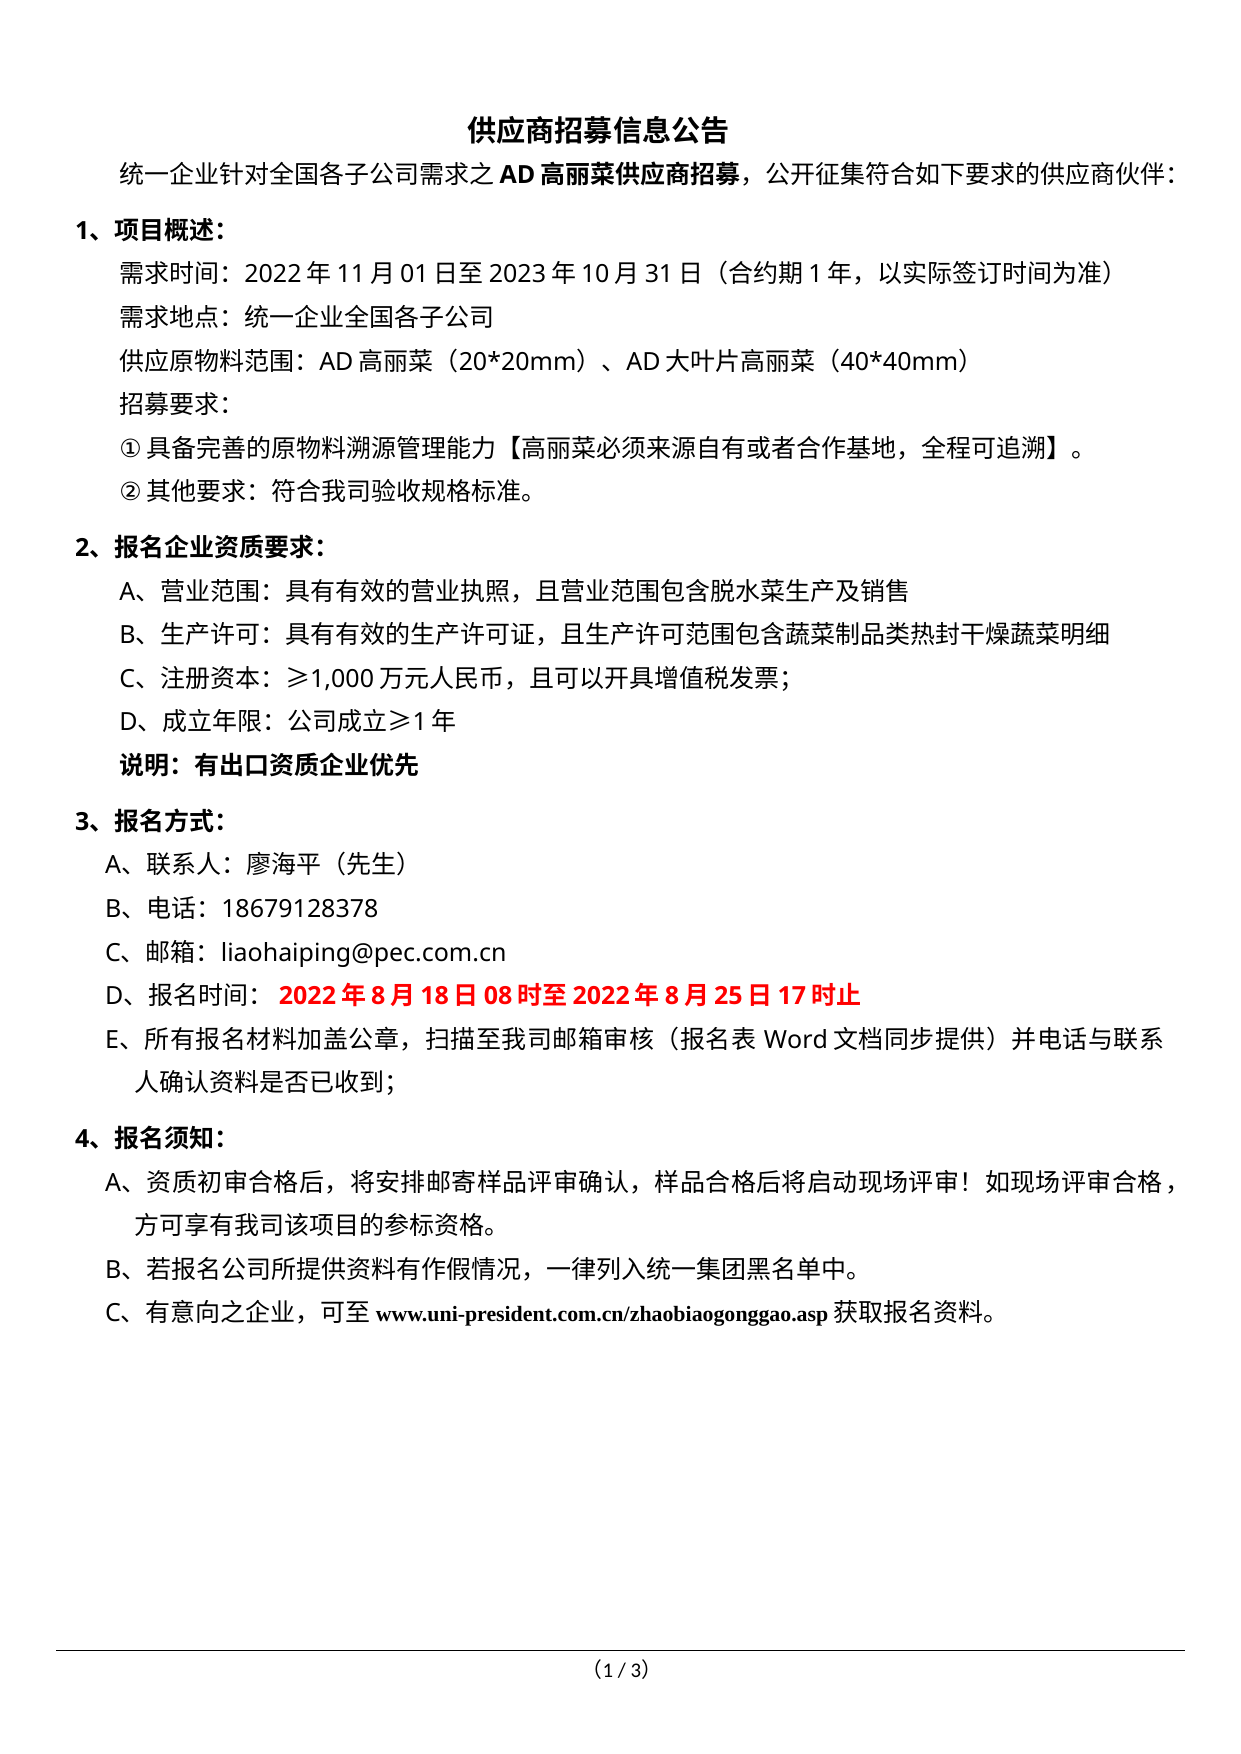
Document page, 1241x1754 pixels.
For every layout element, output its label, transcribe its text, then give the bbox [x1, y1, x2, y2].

text B、生产许可：具有有效的生产许可证，且生产许可范围包含蔬菜制品类热封干燥蔬菜明细 [119, 611, 1165, 655]
text ①具备完善的原物料溯源管理能力【高丽菜必须来源自有或者合作基地，全程可追溯】。 [119, 424, 1165, 468]
text 供应商招募信息公告 [75, 107, 1121, 151]
text 需求地点：统一企业全国各子公司 [119, 294, 1165, 337]
text 供应原物料范围：AD高丽菜（20*20mm）、AD大叶片高丽菜（40*40mm） [119, 337, 1165, 381]
text C、有意向之企业，可至www.uni-president.com.cn/zhaobiaogonggao.asp获取报名资料。 [105, 1289, 1165, 1333]
text A、营业范围：具有有效的营业执照，且营业范围包含脱水菜生产及销售 [119, 568, 1165, 611]
text 说明：有出口资质企业优先 [119, 742, 1165, 785]
text C、邮箱：liaohaiping@pec.com.cn [105, 928, 1165, 972]
text ②其他要求：符合我司验收规格标准。 [119, 468, 1165, 512]
text B、电话：18679128378 [105, 885, 1165, 928]
text 招募要求： [119, 381, 1165, 424]
text E、所有报名材料加盖公章，扫描至我司邮箱审核（报名表Word文档同步提供）并电话与联系人确认资料是否已收到； [105, 1016, 1165, 1103]
text D、成立年限：公司成立≥1年 [119, 698, 1165, 742]
text A、联系人：廖海平（先生） [105, 841, 1165, 885]
text 1、项目概述： [75, 207, 1165, 250]
text A、资质初审合格后，将安排邮寄样品评审确认，样品合格后将启动现场评审！如现场评审合格，方可享有我司该项目的参标资格。 [105, 1159, 1165, 1246]
text B、若报名公司所提供资料有作假情况，一律列入统一集团黑名单中。 [105, 1246, 1165, 1289]
text 需求时间：2022年11月01日至2023年10月31日（合约期1年，以实际签订时间为准） [119, 250, 1165, 294]
text D、报名时间： 2022年8月18日08时至2022年8月25日17时止 [105, 972, 1165, 1016]
text 2、报名企业资质要求： [75, 524, 1165, 568]
text 统一企业针对全国各子公司需求之AD高丽菜供应商招募，公开征集符合如下要求的供应商伙伴： [75, 151, 1165, 194]
text C、注册资本：≥1,000万元人民币，且可以开具增值税发票； [119, 655, 1165, 698]
text 4、报名须知： [75, 1115, 1165, 1159]
text 3、报名方式： [75, 798, 1165, 841]
